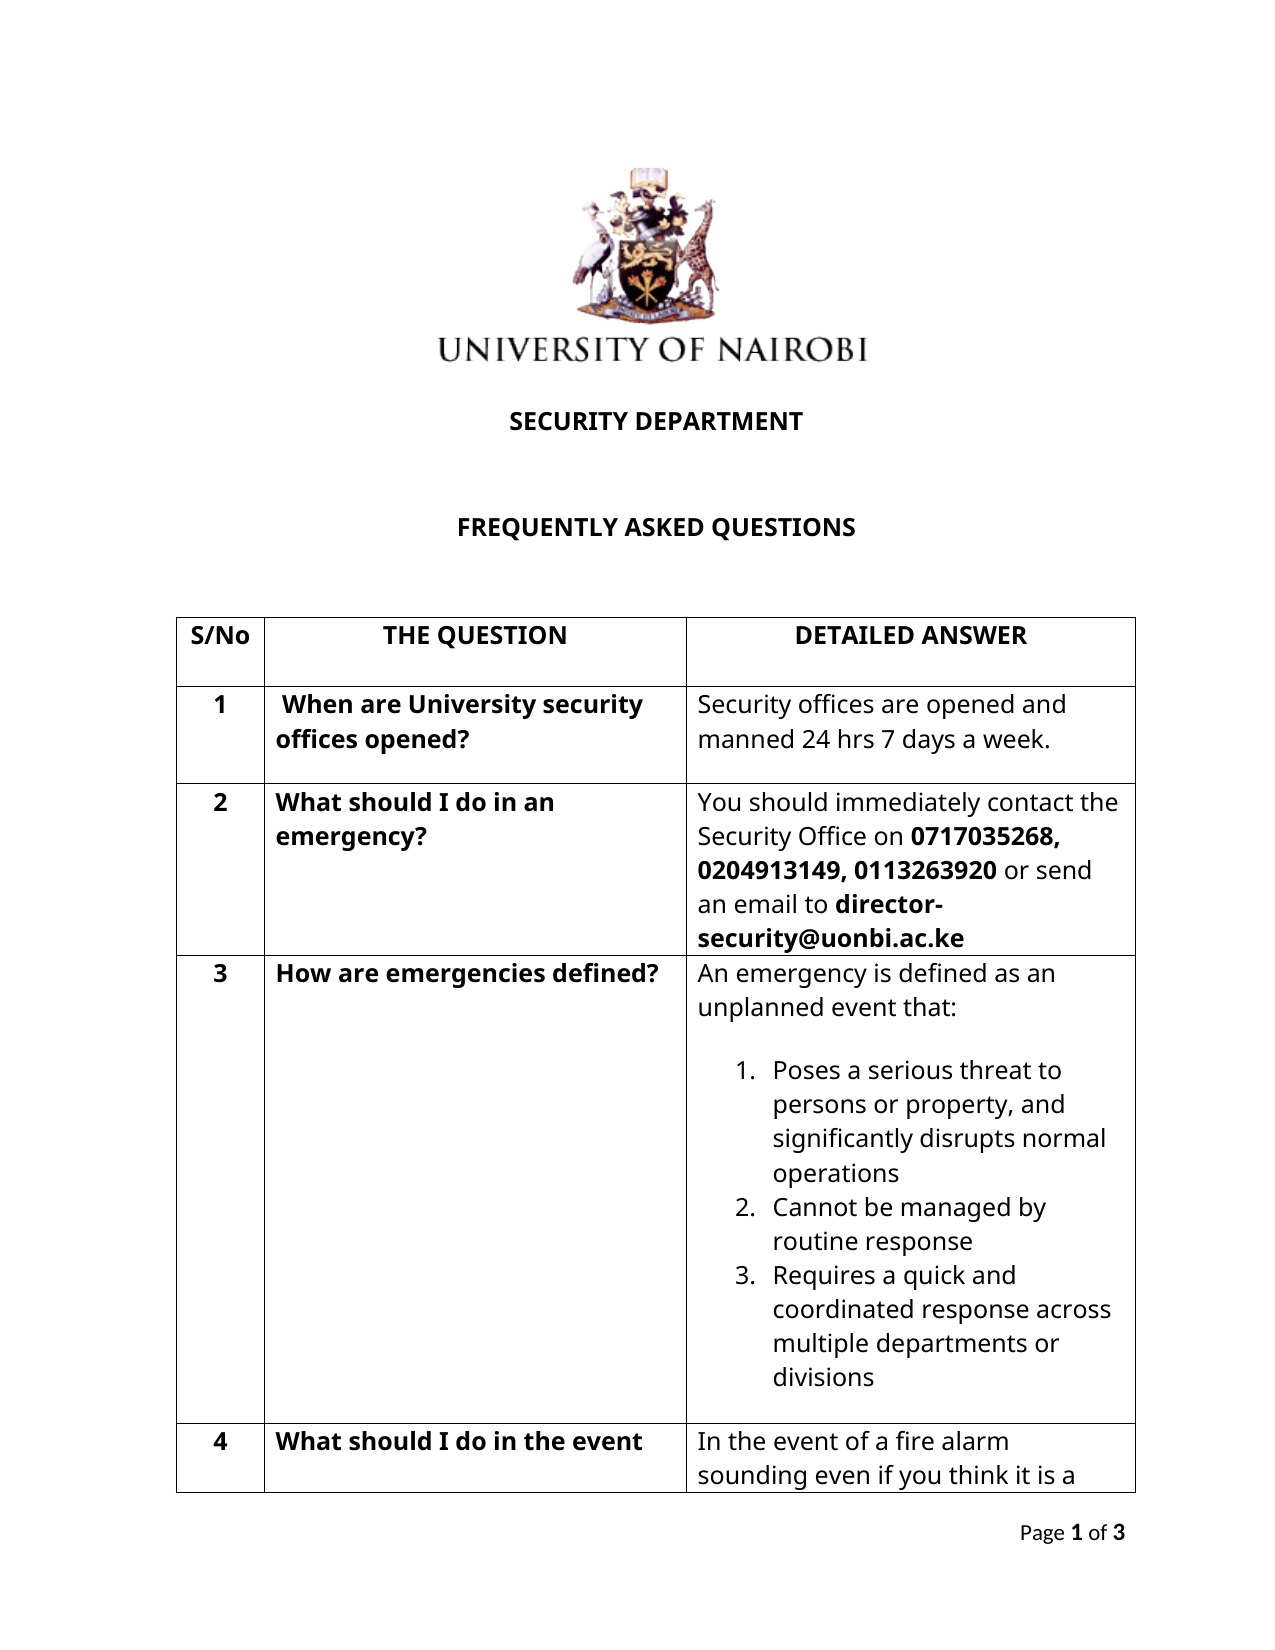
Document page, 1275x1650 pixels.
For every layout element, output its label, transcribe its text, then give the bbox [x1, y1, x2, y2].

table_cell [265, 1424, 686, 1492]
picture [421, 150, 891, 385]
table_cell An emergency is defined as an unplanned event that: Poses a serious threat to persons or property, and significantly disrupts normal operations Cannot be managed by routine response Requires a quick and coordinated response across multiple departments or divisions [687, 956, 1135, 1423]
text FREQUENTLY ASKED QUESTIONS [187, 510, 1125, 544]
table_header THE QUESTION [265, 618, 686, 686]
text SECURITY DEPARTMENT [187, 403, 1125, 437]
table_cell 4 [177, 1424, 264, 1492]
table_cell How are emergencies defined? [265, 956, 686, 1423]
table_cell 1 [177, 687, 264, 783]
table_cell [687, 1424, 1135, 1492]
table_cell 2 [177, 784, 264, 955]
table_cell What should I do in an emergency? [265, 784, 686, 955]
table_cell Security offices are opened and manned 24 hrs 7 days a week. [687, 687, 1135, 783]
table_header DETAILED ANSWER [687, 618, 1135, 686]
table_header S/No [177, 618, 264, 686]
table_cell When are University security offices opened? [265, 687, 686, 783]
table_cell 3 [177, 956, 264, 1423]
table_cell You should immediately contact the Security Office on 0717035268, 0204913149, 0113263920 or send an email to director-security@uonbi.ac.ke [687, 784, 1135, 955]
